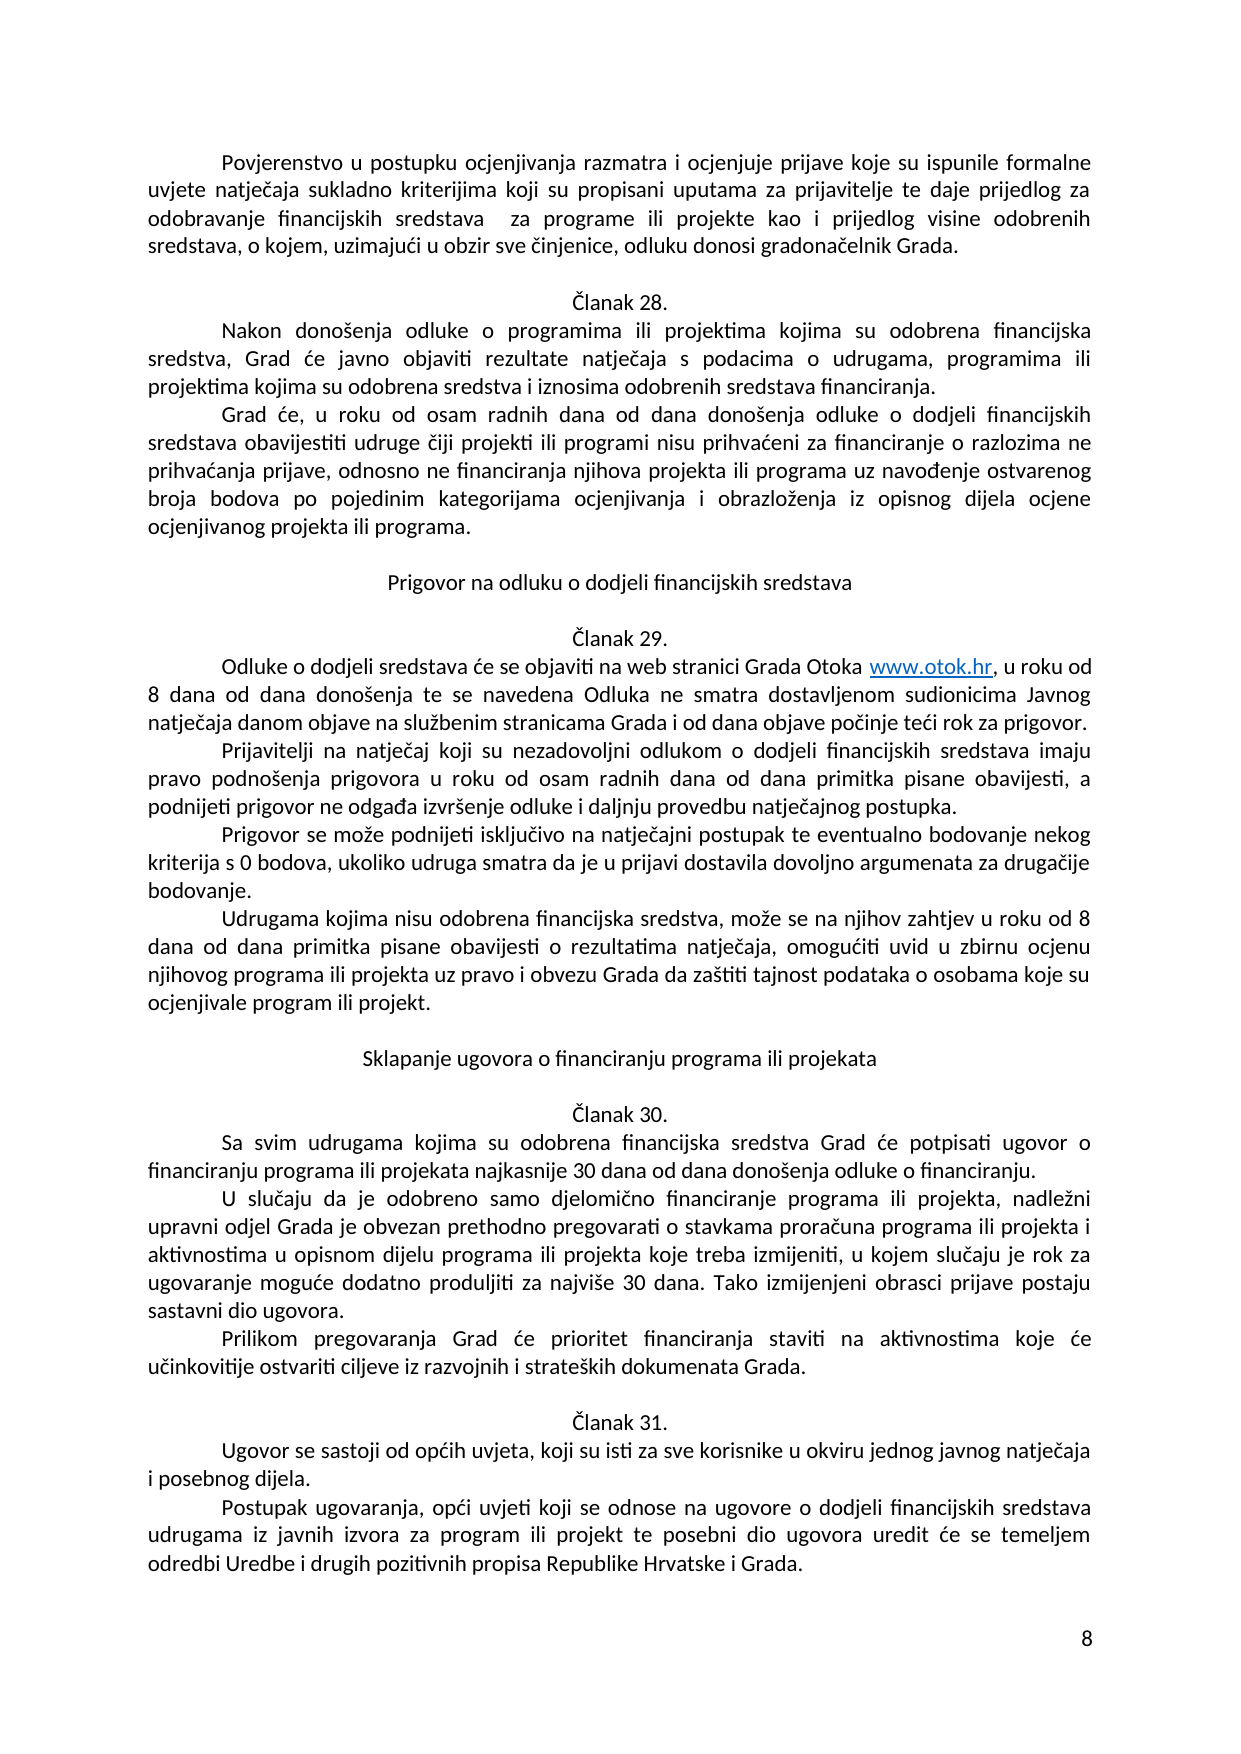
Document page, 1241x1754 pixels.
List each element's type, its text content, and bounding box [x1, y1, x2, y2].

text Članak 29. [148, 624, 1093, 652]
text Članak 30. [148, 1100, 1093, 1128]
text Udrugama kojima nisu odobrena financijska sredstva, može se na njihov zahtjev u roku od 8 dana od dana primitka pisane obavijesti o rezultatima natječaja, omogućiti uvid u zbirnu ocjenu njihovog programa ili projekta uz pravo i obvezu Grada da zaštiti tajnost podataka o osobama koje su ocjenjivale program ili projekt. [148, 904, 1093, 1016]
text U slučaju da je odobreno samo djelomično financiranje programa ili projekta, nadležni upravni odjel Grada je obvezan prethodno pregovarati o stavkama proračuna programa ili projekta i aktivnostima u opisnom dijelu programa ili projekta koje treba izmijeniti, u kojem slučaju je rok za ugovaranje moguće dodatno produljiti za najviše 30 dana. Tako izmijenjeni obrasci prijave postaju sastavni dio ugovora. [148, 1184, 1093, 1324]
text Sa svim udrugama kojima su odobrena financijska sredstva Grad će potpisati ugovor o financiranju programa ili projekata najkasnije 30 dana od dana donošenja odluke o financiranju. [148, 1128, 1093, 1184]
text Članak 28. [148, 288, 1093, 316]
text Prigovor na odluku o dodjeli financijskih sredstava [148, 568, 1093, 596]
text Nakon donošenja odluke o programima ili projektima kojima su odobrena financijska sredstva, Grad će javno objaviti rezultate natječaja s podacima o udrugama, programima ili projektima kojima su odobrena sredstva i iznosima odobrenih sredstava financiranja. [148, 316, 1093, 400]
text Prilikom pregovaranja Grad će prioritet financiranja staviti na aktivnostima koje će učinkovitije ostvariti ciljeve iz razvojnih i strateških dokumenata Grada. [148, 1324, 1093, 1381]
text Postupak ugovaranja, opći uvjeti koji se odnose na ugovore o dodjeli financijskih sredstava udrugama iz javnih izvora za program ili projekt te posebni dio ugovora uredit će se temeljem odredbi Uredbe i drugih pozitivnih propisa Republike Hrvatske i Grada. [148, 1493, 1093, 1577]
text Povjerenstvo u postupku ocjenjivanja razmatra i ocjenjuje prijave koje su ispunile formalne uvjete natječaja sukladno kriterijima koji su propisani uputama za prijavitelje te daje prijedlog za odobravanje financijskih sredstava za programe ili projekte kao i prijedlog visine odobrenih sredstava, o kojem, uzimajući u obzir sve činjenice, odluku donosi gradonačelnik Grada. [148, 148, 1093, 260]
text Članak 31. [148, 1408, 1093, 1437]
text Prijavitelji na natječaj koji su nezadovoljni odlukom o dodjeli financijskih sredstava imaju pravo podnošenja prigovora u roku od osam radnih dana od dana primitka pisane obavijesti, a podnijeti prigovor ne odgađa izvršenje odluke i daljnju provedbu natječajnog postupka. [148, 736, 1093, 820]
text Odluke o dodjeli sredstava će se objaviti na web stranici Grada Otoka www.otok.hr, u roku od 8 dana od dana donošenja te se navedena Odluka ne smatra dostavljenom sudionicima Javnog natječaja danom objave na službenim stranicama Grada i od dana objave počinje teći rok za prigovor. [148, 652, 1093, 736]
text Grad će, u roku od osam radnih dana od dana donošenja odluke o dodjeli financijskih sredstava obavijestiti udruge čiji projekti ili programi nisu prihvaćeni za financiranje o razlozima ne prihvaćanja prijave, odnosno ne financiranja njihova projekta ili programa uz navođenje ostvarenog broja bodova po pojedinim kategorijama ocjenjivanja i obrazloženja iz opisnog dijela ocjene ocjenjivanog projekta ili programa. [148, 400, 1093, 540]
text Sklapanje ugovora o financiranju programa ili projekata [148, 1044, 1093, 1072]
text Ugovor se sastoji od općih uvjeta, koji su isti za sve korisnike u okviru jednog javnog natječaja i posebnog dijela. [148, 1437, 1093, 1493]
text Prigovor se može podnijeti isključivo na natječajni postupak te eventualno bodovanje nekog kriterija s 0 bodova, ukoliko udruga smatra da je u prijavi dostavila dovoljno argumenata za drugačije bodovanje. [148, 820, 1093, 904]
